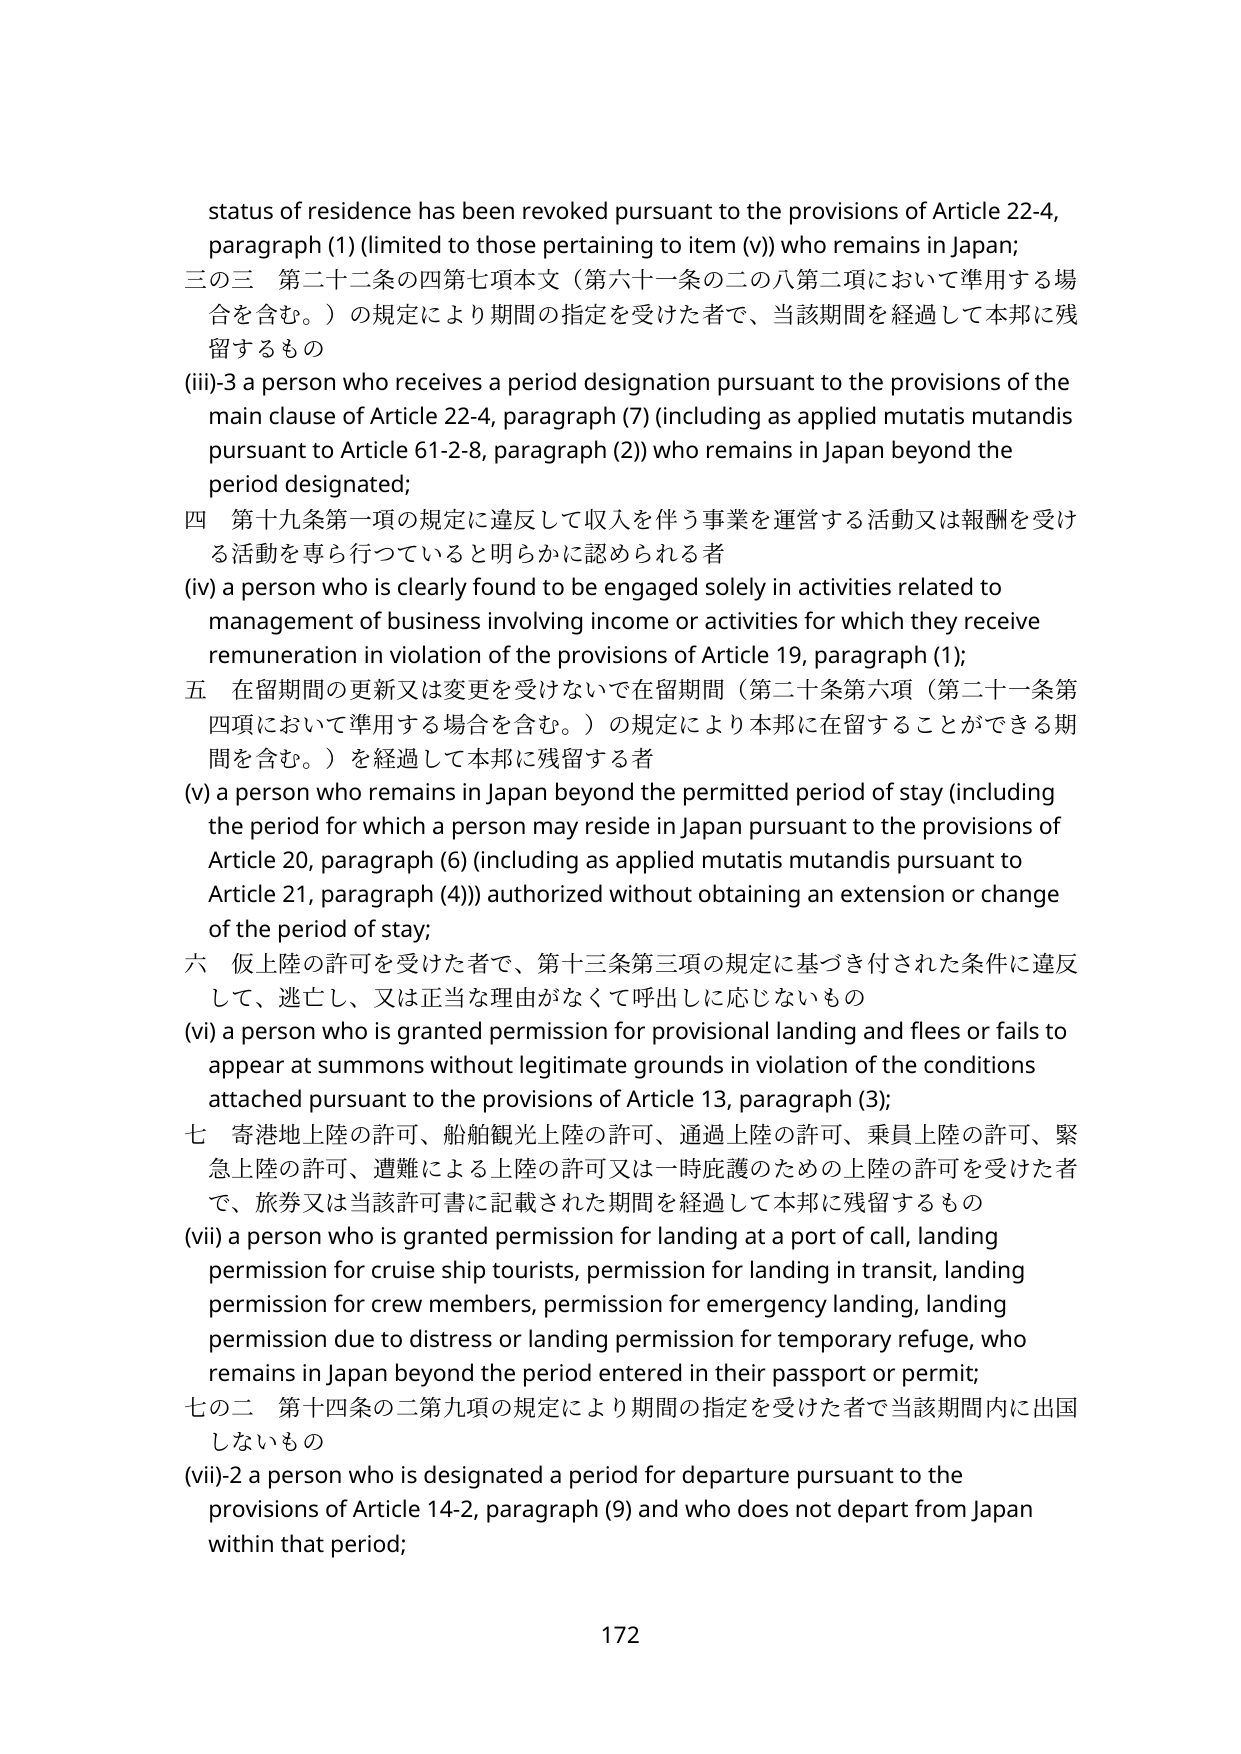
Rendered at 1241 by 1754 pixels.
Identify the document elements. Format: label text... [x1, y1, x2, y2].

text 五 在留期間の更新又は変更を受けないで在留期間（第二十条第六項（第二十一条第四項において準用する場合を含む。）の規定により本邦に在留することができる期間を含む。）を経過して本邦に残留する者 [184, 672, 1079, 774]
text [184, 194, 1079, 262]
text 七 寄港地上陸の許可、船舶観光上陸の許可、通過上陸の許可、乗員上陸の許可、緊急上陸の許可、遭難による上陸の許可又は一時庇護のための上陸の許可を受けた者で、旅券又は当該許可書に記載された期間を経過して本邦に残留するもの [184, 1116, 1079, 1219]
text 七の二 第十四条の二第九項の規定により期間の指定を受けた者で当該期間内に出国しないもの [184, 1389, 1079, 1458]
text 四 第十九条第一項の規定に違反して収入を伴う事業を運営する活動又は報酬を受ける活動を専ら行つていると明らかに認められる者 [184, 501, 1079, 569]
text (vi) a person who is granted permission for provisional landing and flees or fails to appear at summons without legitimate grounds in violation of the conditions attached pursuant to the provisions of Article 13, paragraph (3); [184, 1014, 1079, 1116]
text 三の三 第二十二条の四第七項本文（第六十一条の二の八第二項において準用する場合を含む。）の規定により期間の指定を受けた者で、当該期間を経過して本邦に残留するもの [184, 262, 1079, 364]
text (iv) a person who is clearly found to be engaged solely in activities related to management of business involving income or activities for which they receive remuneration in violation of the provisions of Article 19, paragraph (1); [184, 569, 1079, 672]
text (vii) a person who is granted permission for landing at a port of call, landing permission for cruise ship tourists, permission for landing in transit, landing permission for crew members, permission for emergency landing, landing permission due to distress or landing permission for temporary refuge, who remains in Japan beyond the period entered in their passport or permit; [184, 1219, 1079, 1389]
text (vii)-2 a person who is designated a period for departure pursuant to the provisions of Article 14-2, paragraph (9) and who does not depart from Japan within that period; [184, 1458, 1079, 1560]
text (v) a person who remains in Japan beyond the permitted period of stay (including the period for which a person may reside in Japan pursuant to the provisions of Article 20, paragraph (6) (including as applied mutatis mutandis pursuant to Article 21, paragraph (4))) authorized without obtaining an extension or change of the period of stay; [184, 774, 1079, 945]
text (iii)-3 a person who receives a period designation pursuant to the provisions of the main clause of Article 22-4, paragraph (7) (including as applied mutatis mutandis pursuant to Article 61-2-8, paragraph (2)) who remains in Japan beyond the period designated; [184, 364, 1079, 501]
text 六 仮上陸の許可を受けた者で、第十三条第三項の規定に基づき付された条件に違反して、逃亡し、又は正当な理由がなくて呼出しに応じないもの [184, 945, 1079, 1014]
